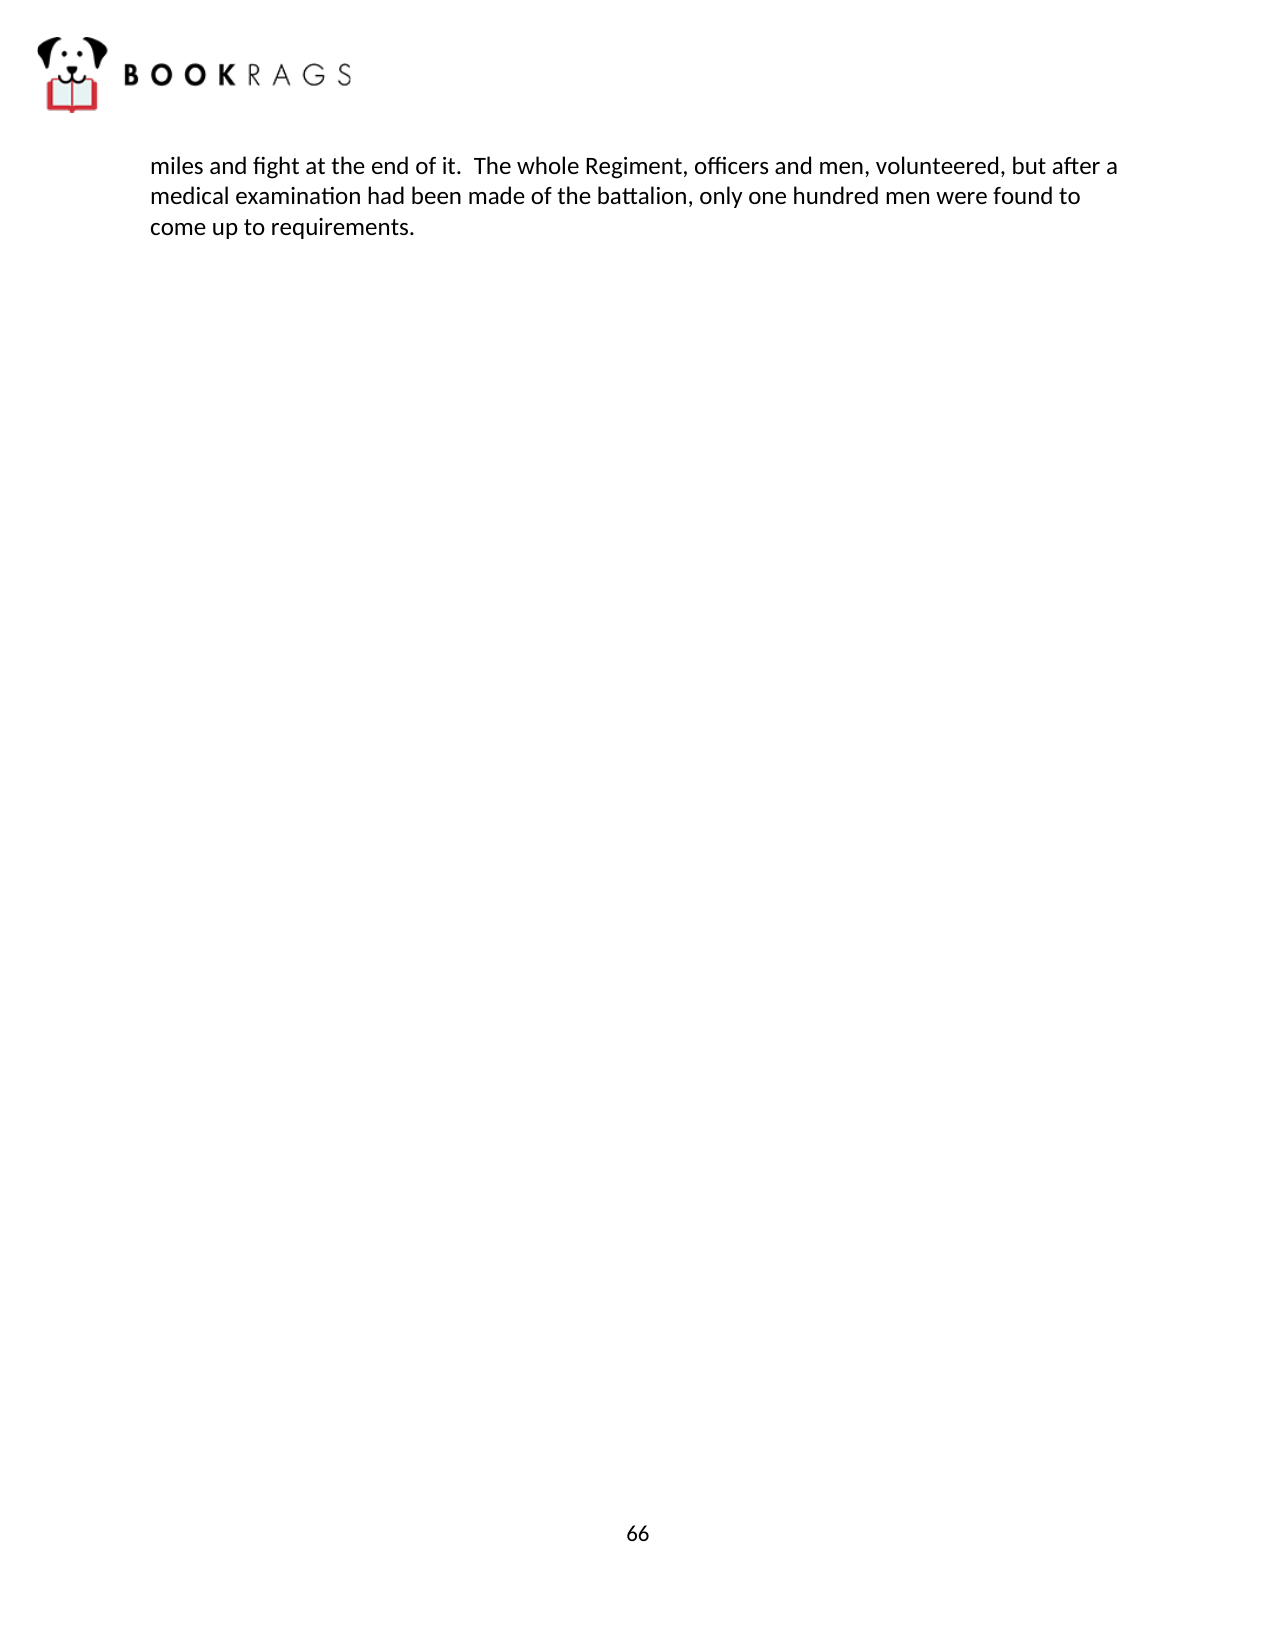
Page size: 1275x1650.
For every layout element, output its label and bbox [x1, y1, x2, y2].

text [150, 150, 1125, 242]
picture [37, 37, 351, 113]
